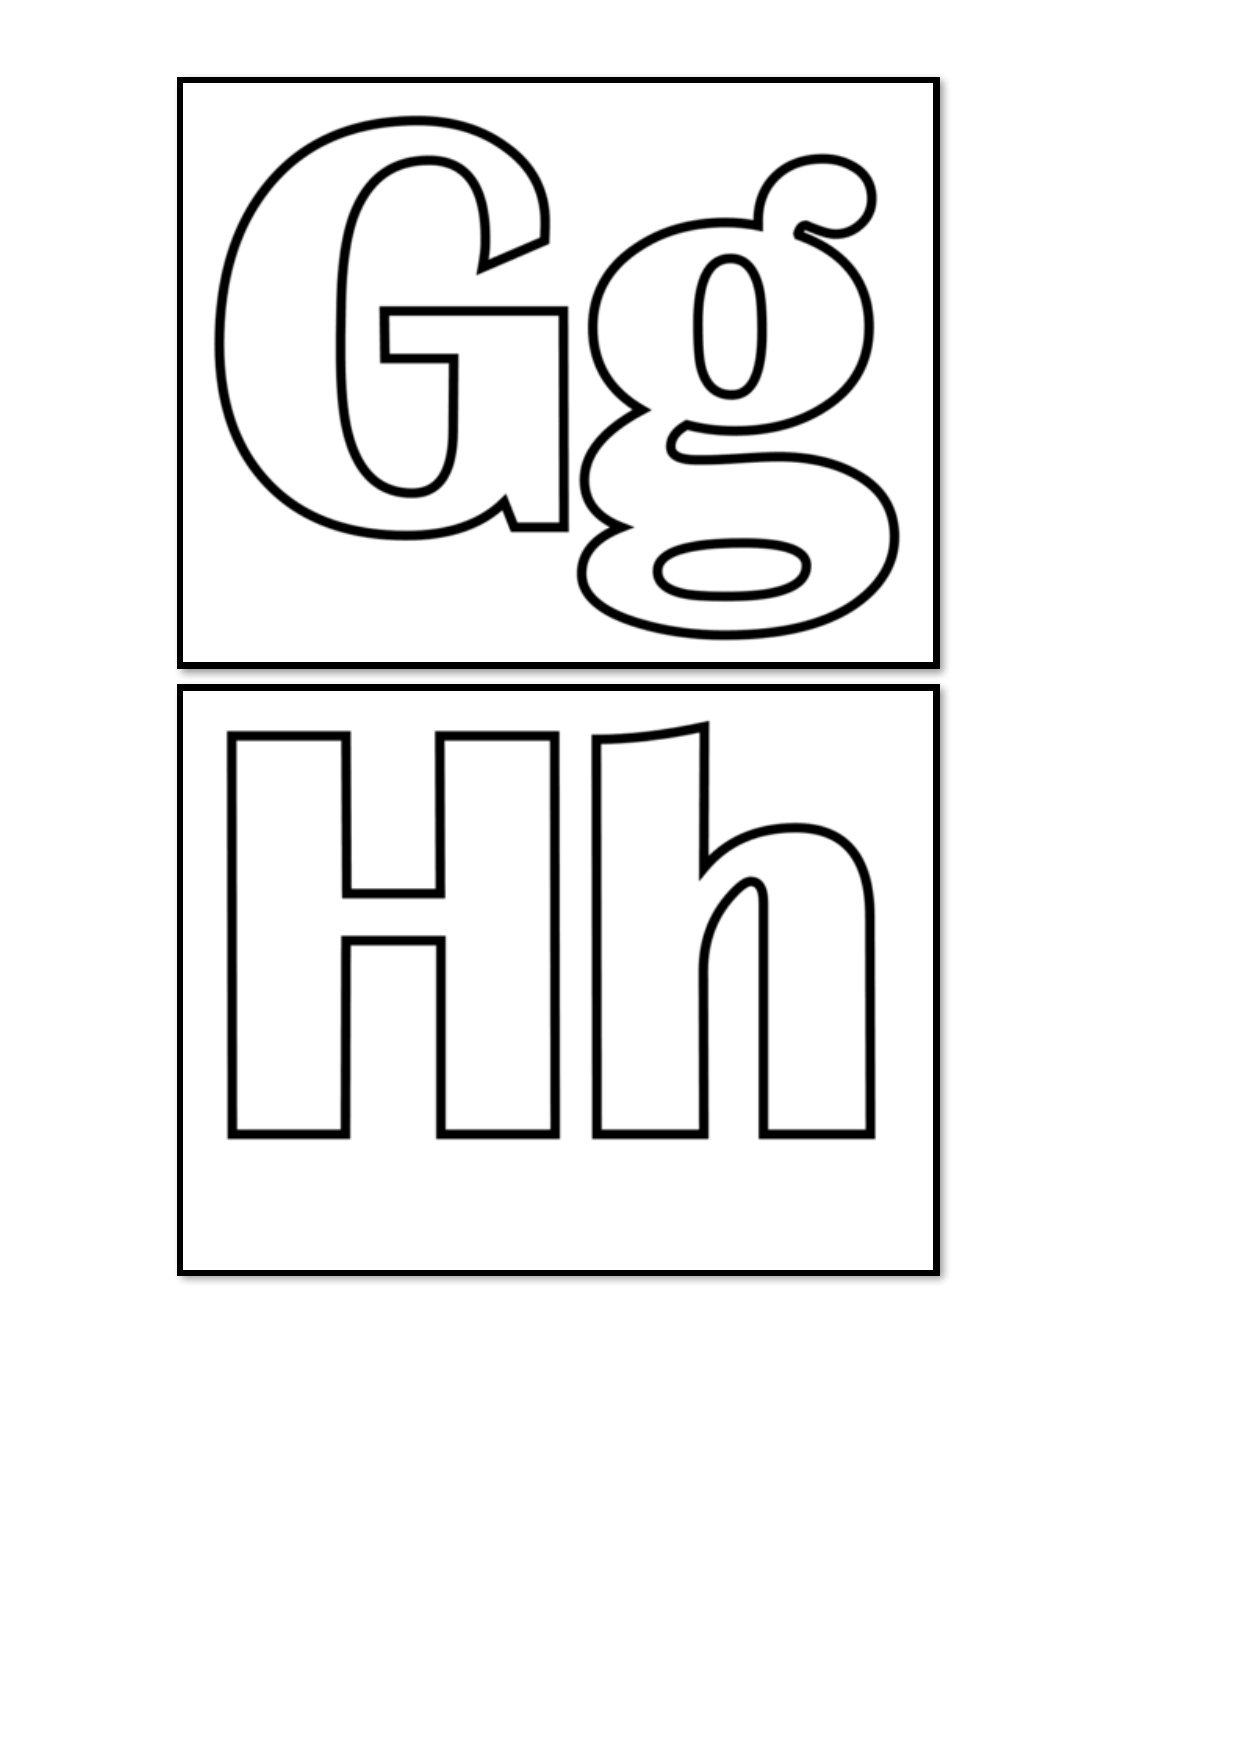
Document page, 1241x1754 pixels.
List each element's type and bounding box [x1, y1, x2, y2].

picture [183, 83, 933, 662]
picture [183, 691, 933, 1270]
